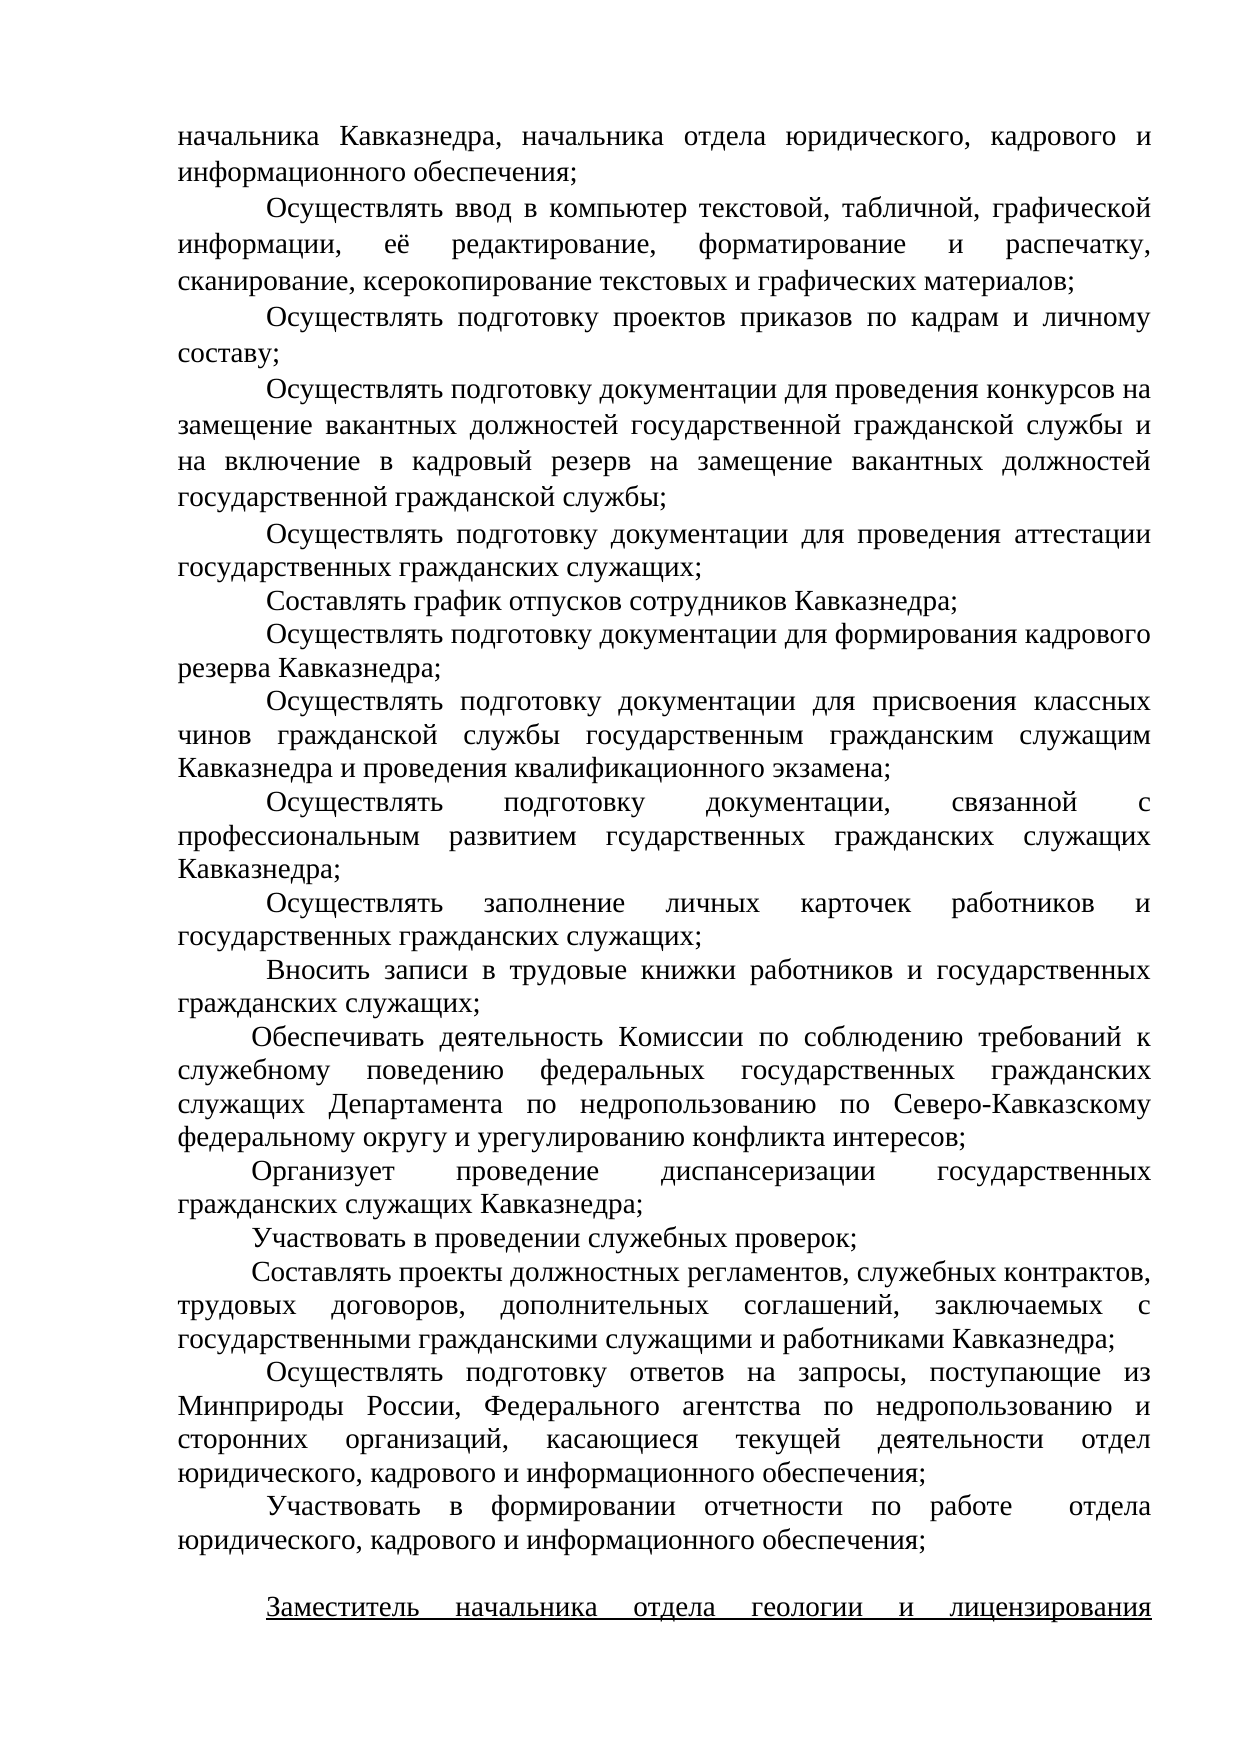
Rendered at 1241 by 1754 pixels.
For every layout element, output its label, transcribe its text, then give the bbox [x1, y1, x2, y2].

text Осуществлять заполнение личных карточек работников и государственных гражданских служащих; [177, 885, 1152, 952]
text Осуществлять подготовку документации для формирования кадрового резерва Кавказнедра; [177, 616, 1152, 683]
text Составлять график отпусков сотрудников Кавказнедра; [177, 583, 1152, 616]
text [177, 1589, 1152, 1623]
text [177, 118, 1152, 188]
text Осуществлять подготовку документации для проведения конкурсов на замещение вакантных должностей государственной гражданской службы и на включение в кадровый резерв на замещение вакантных должностей государственной гражданской службы; [177, 371, 1152, 513]
text Осуществлять подготовку проектов приказов по кадрам и личному составу; [177, 299, 1152, 368]
text Осуществлять подготовку ответов на запросы, поступающие из Минприроды России, Федерального агентства по недропользованию и сторонних организаций, касающиеся текущей деятельности отдел юридического, кадрового и информационного обеспечения; [177, 1354, 1152, 1488]
text Участвовать в проведении служебных проверок; [177, 1220, 1152, 1254]
text Вносить записи в трудовые книжки работников и государственных гражданских служащих; [177, 952, 1152, 1019]
text Осуществлять подготовку документации для присвоения классных чинов гражданской службы государственным гражданским служащим Кавказнедра и проведения квалификационного экзамена; [177, 683, 1152, 784]
text Составлять проекты должностных регламентов, служебных контрактов, трудовых договоров, дополнительных соглашений, заключаемых с государственными гражданскими служащими и работниками Кавказнедра; [177, 1254, 1152, 1354]
text Организует проведение диспансеризации государственных гражданских служащих Кавказнедра; [177, 1153, 1152, 1220]
text Участвовать в формировании отчетности по работе отдела юридического, кадрового и информационного обеспечения; [177, 1488, 1152, 1556]
text Осуществлять подготовку документации для проведения аттестации государственных гражданских служащих; [177, 516, 1152, 583]
text Обеспечивать деятельность Комиссии по соблюдению требований к служебному поведению федеральных государственных гражданских служащих Департамента по недропользованию по Северо-Кавказскому федеральному округу и урегулированию конфликта интересов; [177, 1019, 1152, 1153]
text Осуществлять подготовку документации, связанной с профессиональным развитием гсударственных гражданских служащих Кавказнедра; [177, 784, 1152, 885]
text Осуществлять ввод в компьютер текстовой, табличной, графической информации, её редактирование, форматирование и распечатку, сканирование, ксерокопирование текстовых и графических материалов; [177, 190, 1152, 296]
